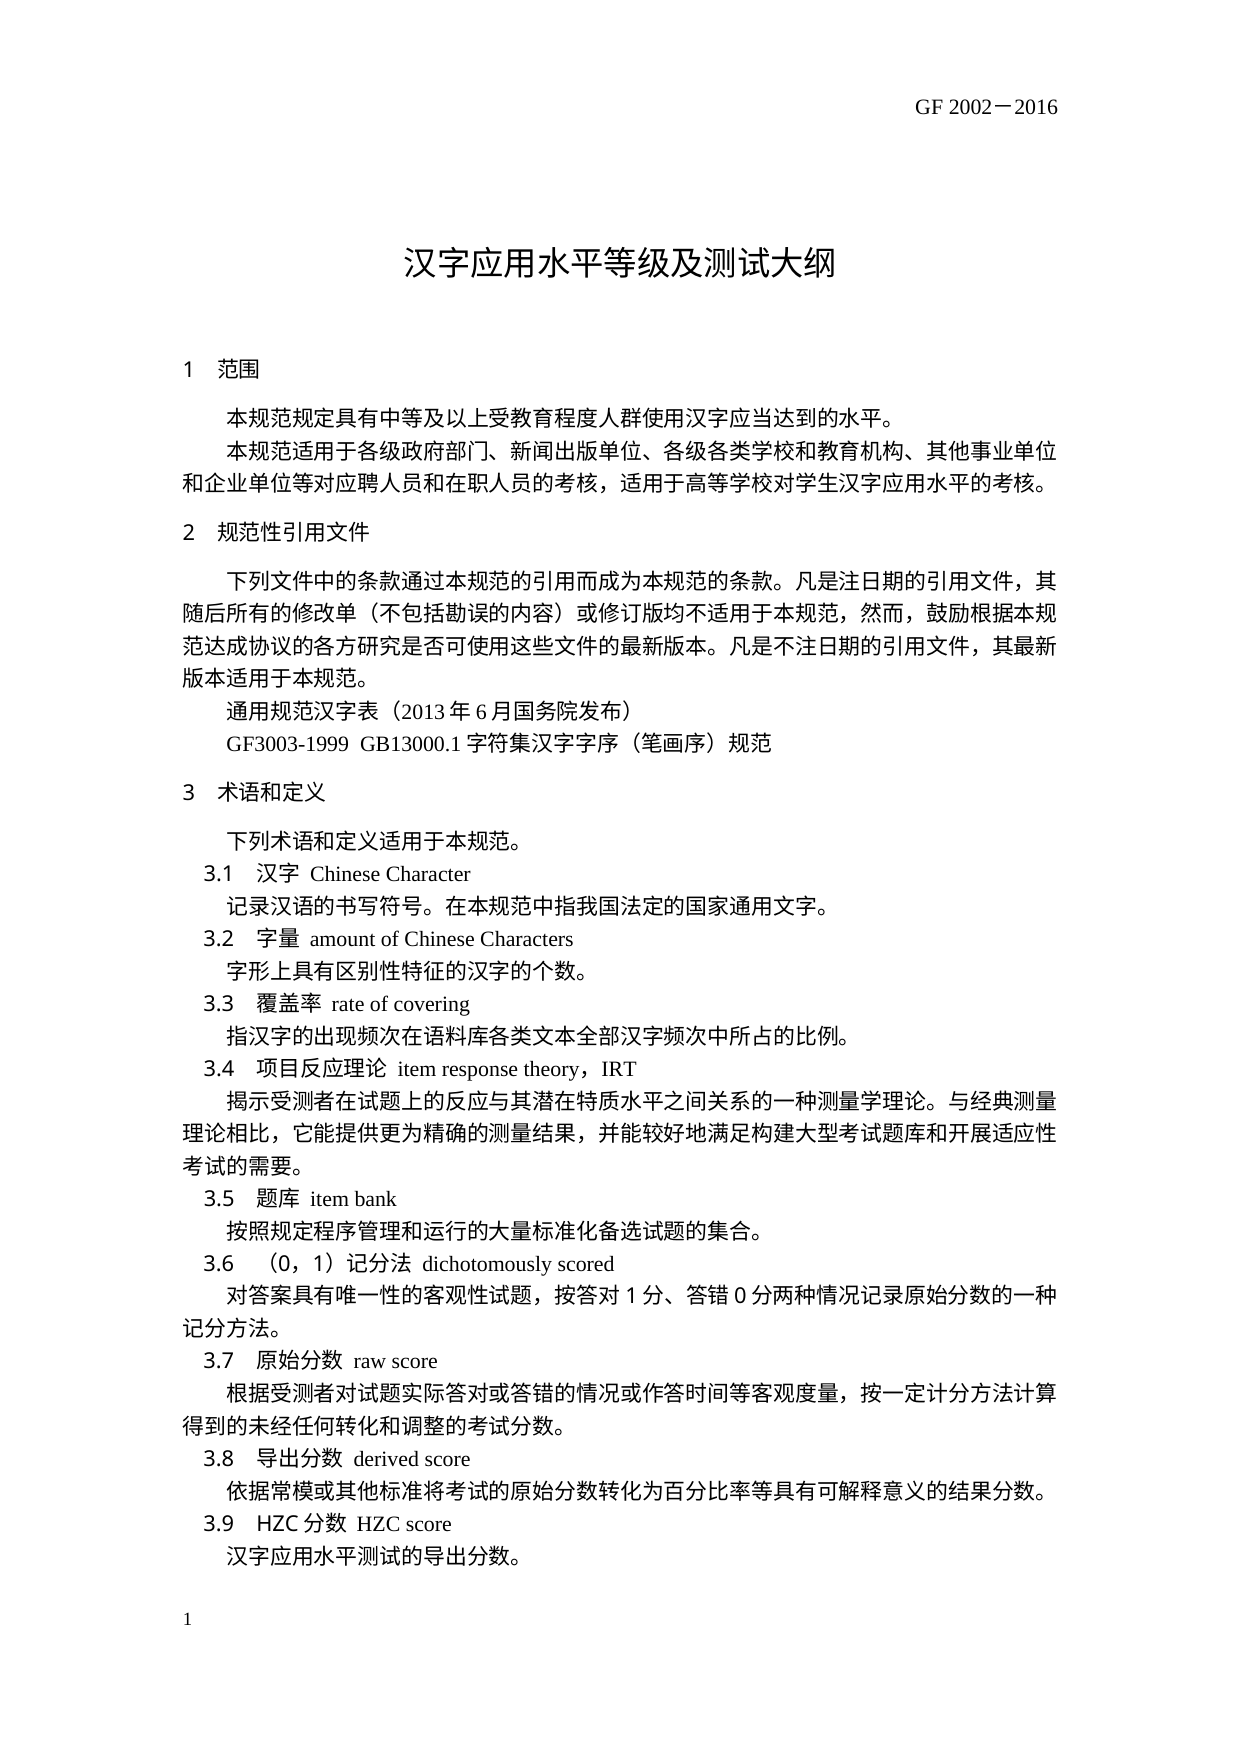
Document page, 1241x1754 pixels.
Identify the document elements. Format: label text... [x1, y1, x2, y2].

text 通用规范汉字表（2013年6月国务院发布） [182, 693, 1058, 726]
text 本规范规定具有中等及以上受教育程度人群使用汉字应当达到的水平。 [182, 401, 1058, 433]
text 规范性引用文件 [182, 514, 1058, 547]
text 项目反应理论 item response theory，IRT [182, 1051, 1058, 1083]
text 对答案具有唯一性的客观性试题，按答对1分、答错0分两种情况记录原始分数的一种记分方法。 [182, 1278, 1058, 1343]
text 字形上具有区别性特征的汉字的个数。 [182, 953, 1058, 986]
text （0，1）记分法 dichotomously scored [182, 1246, 1058, 1278]
text 汉字应用水平测试的导出分数。 [182, 1538, 1058, 1571]
text 下列术语和定义适用于本规范。 [182, 823, 1058, 856]
text 题库 item bank [183, 1181, 1058, 1213]
text 揭示受测者在试题上的反应与其潜在特质水平之间关系的一种测量学理论。与经典测量理论相比，它能提供更为精确的测量结果，并能较好地满足构建大型考试题库和开展适应性考试的需要。 [182, 1083, 1058, 1181]
text 指汉字的出现频次在语料库各类文本全部汉字频次中所占的比例。 [182, 1018, 1058, 1051]
text HZC分数 HZC score [182, 1506, 1058, 1538]
text 下列文件中的条款通过本规范的引用而成为本规范的条款。凡是注日期的引用文件，其随后所有的修改单（不包括勘误的内容）或修订版均不适用于本规范，然而，鼓励根据本规范达成协议的各方研究是否可使用这些文件的最新版本。凡是不注日期的引用文件，其最新版本适用于本规范。 [182, 563, 1058, 693]
text 根据受测者对试题实际答对或答错的情况或作答时间等客观度量，按一定计分方法计算得到的未经任何转化和调整的考试分数。 [182, 1376, 1058, 1441]
text 术语和定义 [182, 774, 1058, 807]
text 导出分数 derived score [182, 1441, 1058, 1473]
text 依据常模或其他标准将考试的原始分数转化为百分比率等具有可解释意义的结果分数。 [182, 1473, 1058, 1506]
text 覆盖率 rate of covering [182, 986, 1058, 1018]
text 原始分数 raw score [182, 1343, 1058, 1376]
text 汉字 Chinese Character [182, 856, 1058, 888]
text 字量 amount of Chinese Characters [182, 921, 1058, 953]
text 本规范适用于各级政府部门、新闻出版单位、各级各类学校和教育机构、其他事业单位和企业单位等对应聘人员和在职人员的考核，适用于高等学校对学生汉字应用水平的考核。 [182, 433, 1058, 498]
text 范围 [182, 352, 1058, 384]
text 汉字应用水平等级及测试大纲 [182, 229, 1058, 294]
text GF3003-1999 GB13000.1字符集汉字字序（笔画序）规范 [182, 726, 1058, 758]
text 按照规定程序管理和运行的大量标准化备选试题的集合。 [182, 1213, 1058, 1246]
text 记录汉语的书写符号。在本规范中指我国法定的国家通用文字。 [182, 888, 1058, 921]
